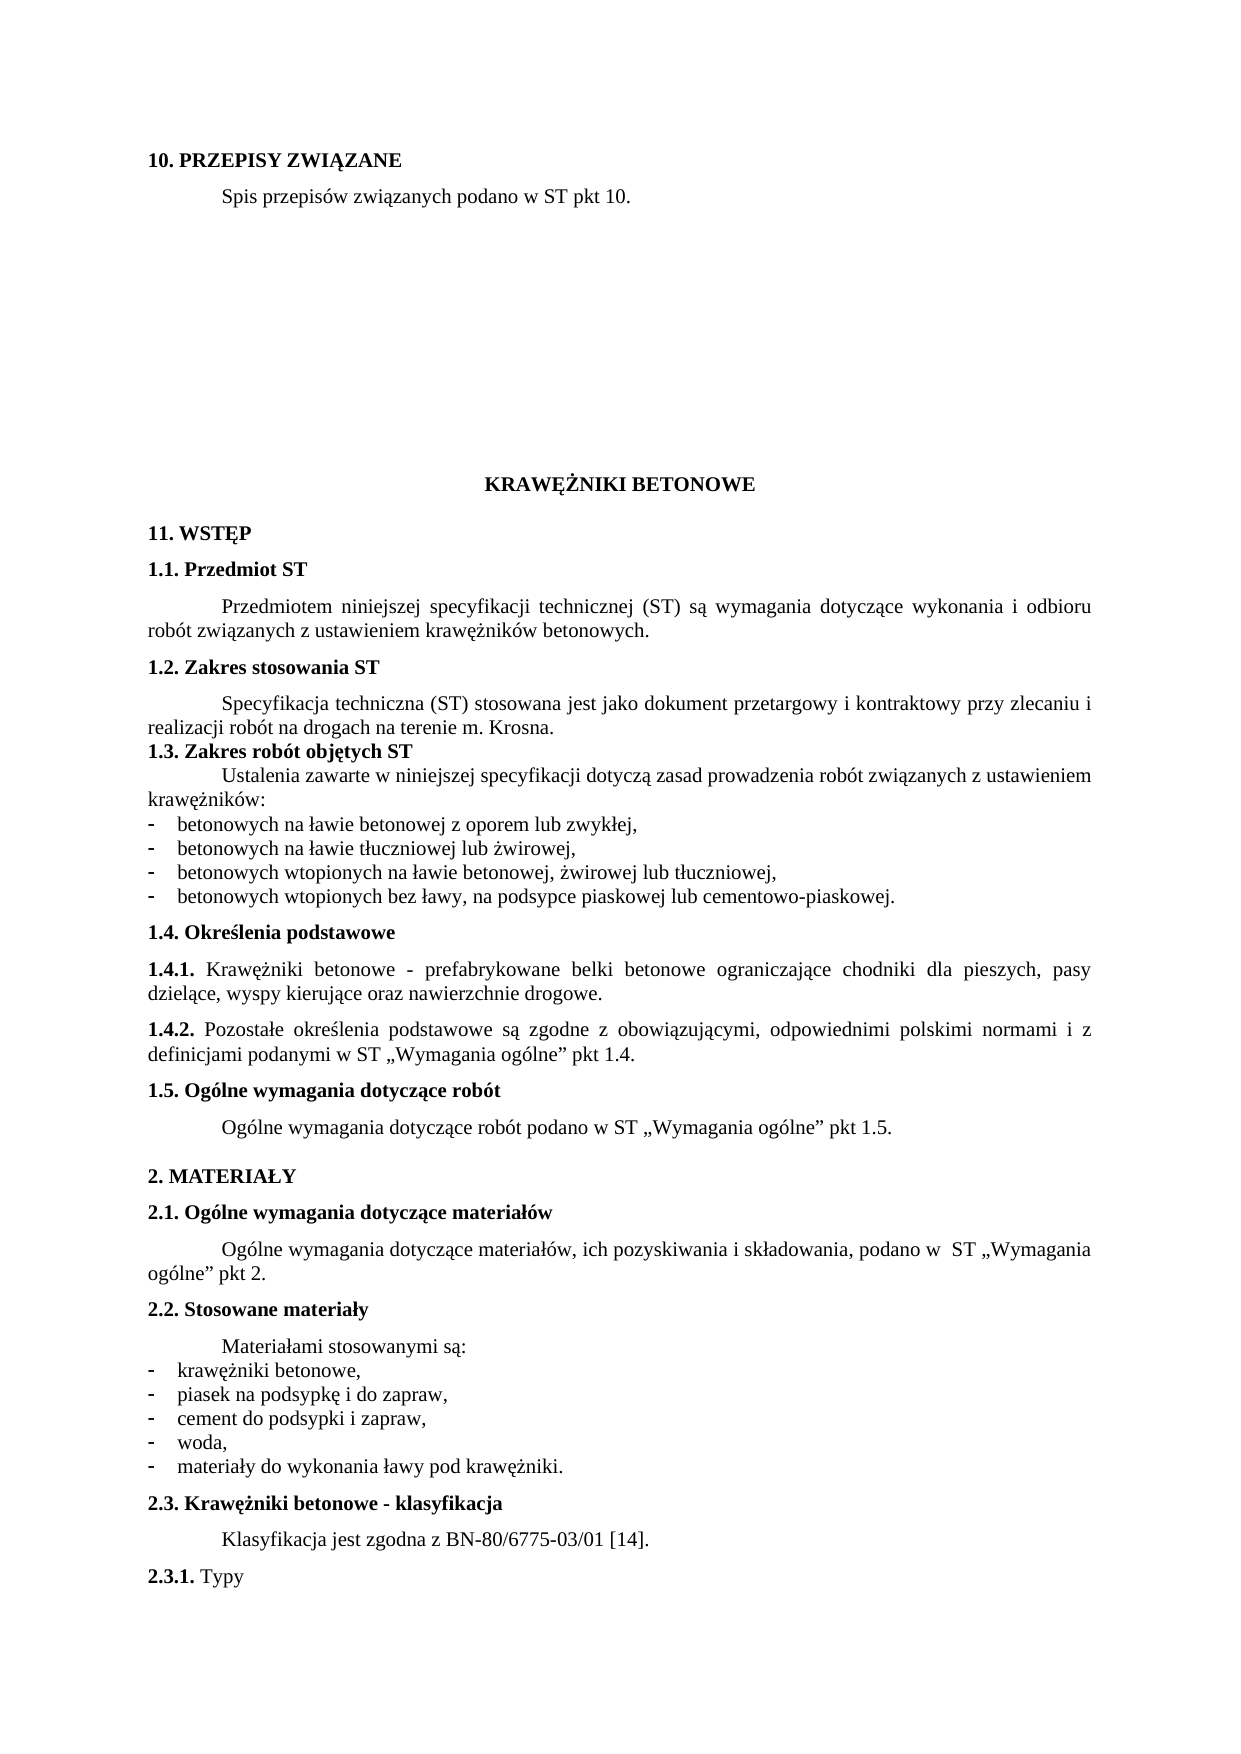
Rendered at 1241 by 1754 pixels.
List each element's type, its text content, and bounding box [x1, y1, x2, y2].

text Ogólne wymagania dotyczące robót podano w ST „Wymagania ogólne” pkt 1.5. [148, 1114, 1093, 1139]
list betonowych na ławie betonowej z oporem lub zwykłej, [148, 811, 1093, 836]
subtitle 1.4. Określenia podstawowe [148, 920, 1093, 944]
text Przedmiotem niniejszej specyfikacji technicznej (ST) są wymagania dotyczące wykonania i odbioru robót związanych z ustawieniem krawężników betonowych. [148, 594, 1093, 642]
list materiały do wykonania ławy pod krawężniki. [148, 1454, 1093, 1478]
list woda, [148, 1430, 1093, 1454]
list krawężniki betonowe, [148, 1358, 1093, 1382]
text Klasyfikacja jest zgodna z BN-80/6775-03/01 [14]. [148, 1527, 1093, 1551]
list cement do podsypki i zapraw, [148, 1406, 1093, 1430]
text Ogólne wymagania dotyczące materiałów, ich pozyskiwania i składowania, podano w ST „Wymagania ogólne” pkt 2. [148, 1237, 1093, 1285]
subtitle 2.2. Stosowane materiały [148, 1297, 1093, 1321]
subtitle 1.5. Ogólne wymagania dotyczące robót [148, 1078, 1093, 1102]
text KRAWĘŻNIKI BETONOWE [148, 472, 1093, 496]
subtitle 1.2. Zakres stosowania ST [148, 654, 1093, 679]
subtitle 2.1. Ogólne wymagania dotyczące materiałów [148, 1200, 1093, 1224]
subtitle 2.3. Krawężniki betonowe - klasyfikacja [148, 1491, 1093, 1515]
list piasek na podsypkę i do zapraw, [148, 1382, 1093, 1406]
text 1.3. Zakres robót objętych ST [148, 739, 1093, 763]
subtitle 10. przepisy związane [148, 148, 1093, 172]
subtitle 2. MATERIAŁY [148, 1164, 1093, 1188]
text Ustalenia zawarte w niniejszej specyfikacji dotyczą zasad prowadzenia robót związanych z ustawieniem krawężników: [148, 763, 1093, 811]
text 1.4.1. Krawężniki betonowe - prefabrykowane belki betonowe ograniczające chodniki dla pieszych, pasy dzielące, wyspy kierujące oraz nawierzchnie drogowe. [148, 957, 1093, 1005]
list betonowych wtopionych bez ławy, na podsypce piaskowej lub cementowo-piaskowej. [148, 884, 1093, 908]
list betonowych na ławie tłuczniowej lub żwirowej, [148, 836, 1093, 859]
text Materiałami stosowanymi są: [148, 1334, 1093, 1358]
subtitle 1.1. Przedmiot ST [148, 557, 1093, 581]
text 2.3.1. Typy [148, 1564, 1093, 1588]
list betonowych wtopionych na ławie betonowej, żwirowej lub tłuczniowej, [148, 859, 1093, 884]
text 1.4.2. Pozostałe określenia podstawowe są zgodne z obowiązującymi, odpowiednimi polskimi normami i z definicjami podanymi w ST „Wymagania ogólne” pkt 1.4. [148, 1017, 1093, 1066]
list Spis przepisów związanych podano w ST pkt 10. [148, 184, 1093, 208]
subtitle 11. WSTĘP [148, 521, 1093, 545]
text Specyfikacja techniczna (ST) stosowana jest jako dokument przetargowy i kontraktowy przy zlecaniu i realizacji robót na drogach na terenie m. Krosna. [148, 691, 1093, 739]
